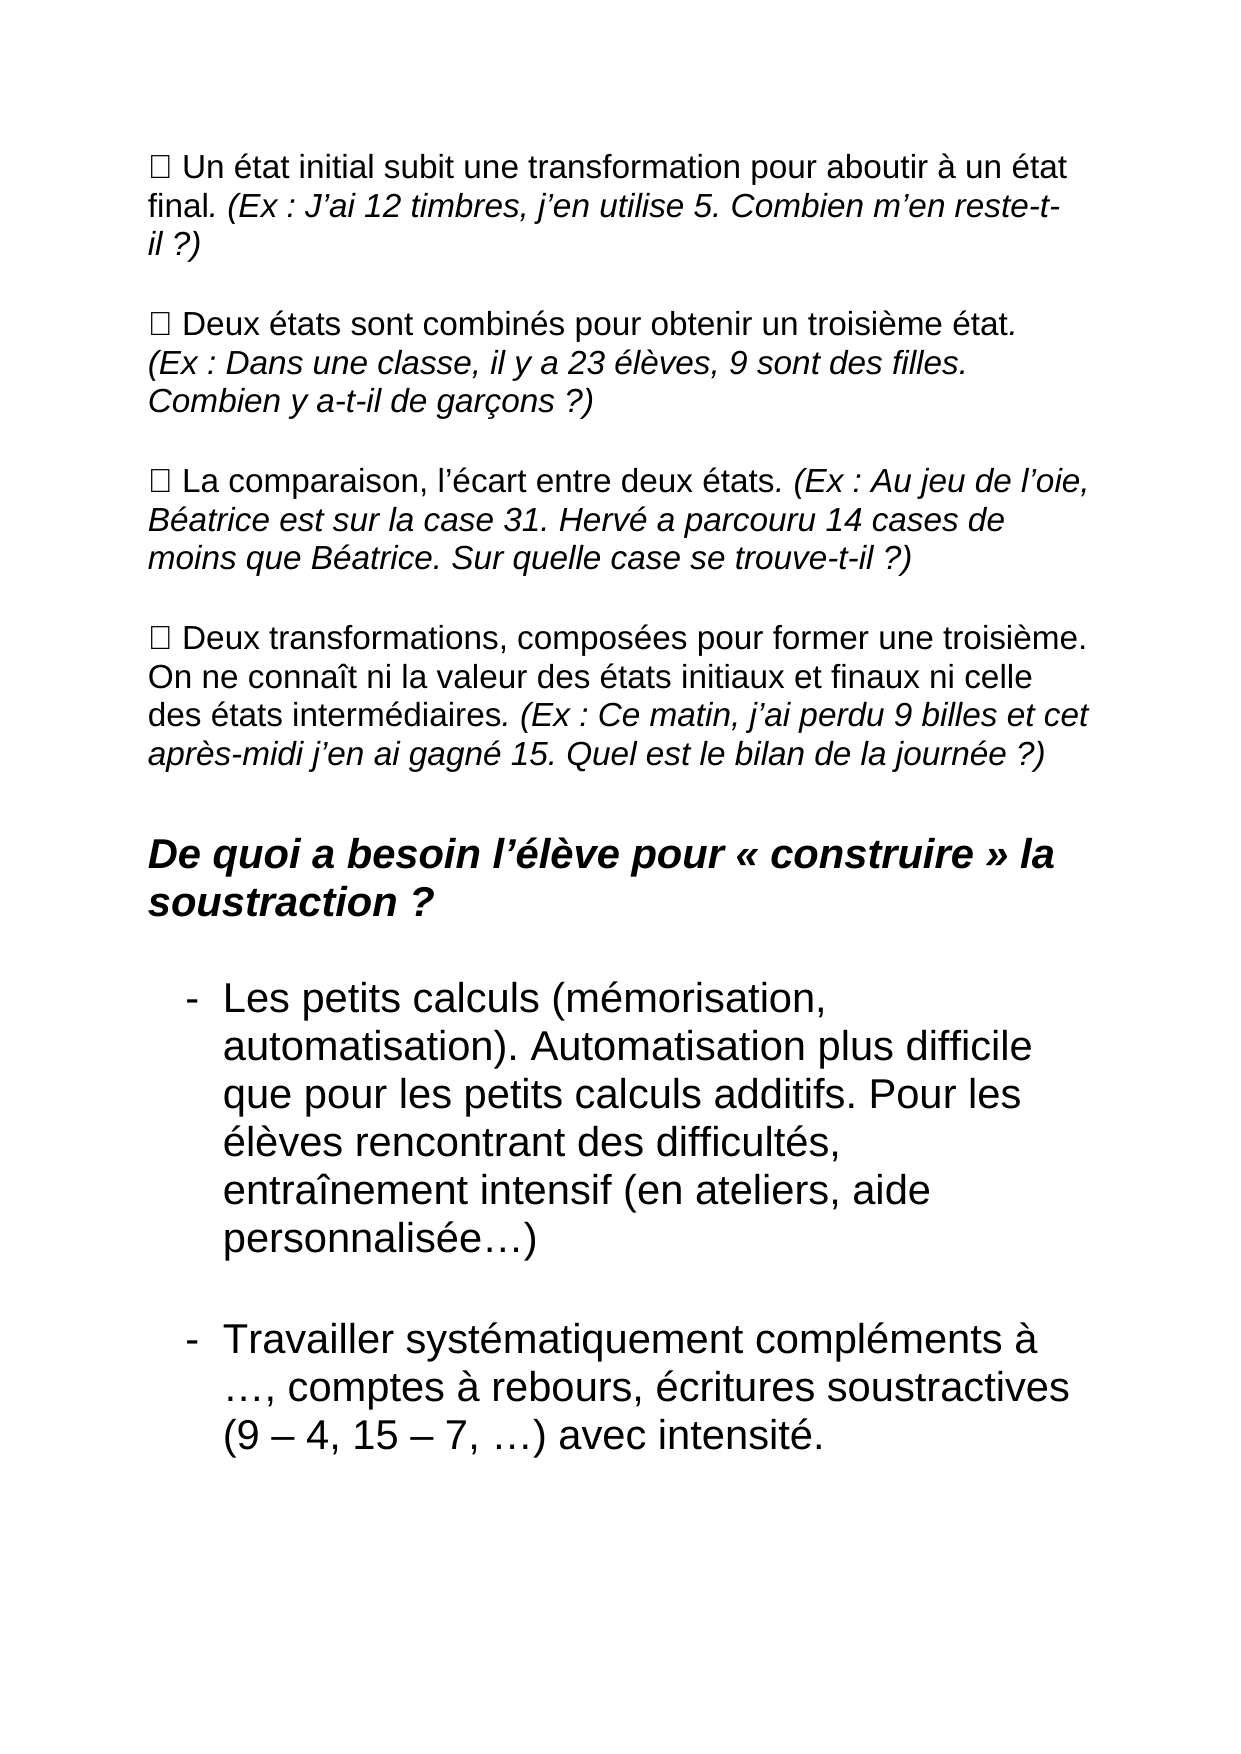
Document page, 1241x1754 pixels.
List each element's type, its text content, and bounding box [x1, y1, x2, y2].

text  Un état initial subit une transformation pour aboutir à un état final. (Ex : J’ai 12 timbres, j’en utilise 5. Combien m’en reste-t-il ?) [148, 148, 1093, 263]
list Les petits calculs (mémorisation, automatisation). Automatisation plus difficile que pour les petits calculs additifs. Pour les élèves rencontrant des difficultés, entraînement intensif (en ateliers, aide personnalisée…) [185, 973, 1093, 1261]
text  Deux états sont combinés pour obtenir un troisième état. (Ex : Dans une classe, il y a 23 élèves, 9 sont des filles. Combien y a-t-il de garçons ?) [148, 304, 1093, 420]
list Travailler systématiquement compléments à …, comptes à rebours, écritures soustractives (9 – 4, 15 – 7, …) avec intensité. [185, 1314, 1093, 1458]
text De quoi a besoin l’élève pour « construire » la soustraction ? [148, 829, 1093, 925]
text  La comparaison, l’écart entre deux états. (Ex : Au jeu de l’oie, Béatrice est sur la case 31. Hervé a parcouru 14 cases de moins que Béatrice. Sur quelle case se trouve-t-il ?) [148, 461, 1093, 577]
text  Deux transformations, composées pour former une troisième. On ne connaît ni la valeur des états initiaux et finaux ni celle des états intermédiaires. (Ex : Ce matin, j’ai perdu 9 billes et cet après-midi j’en ai gagné 15. Quel est le bilan de la journée ?) [148, 618, 1093, 772]
